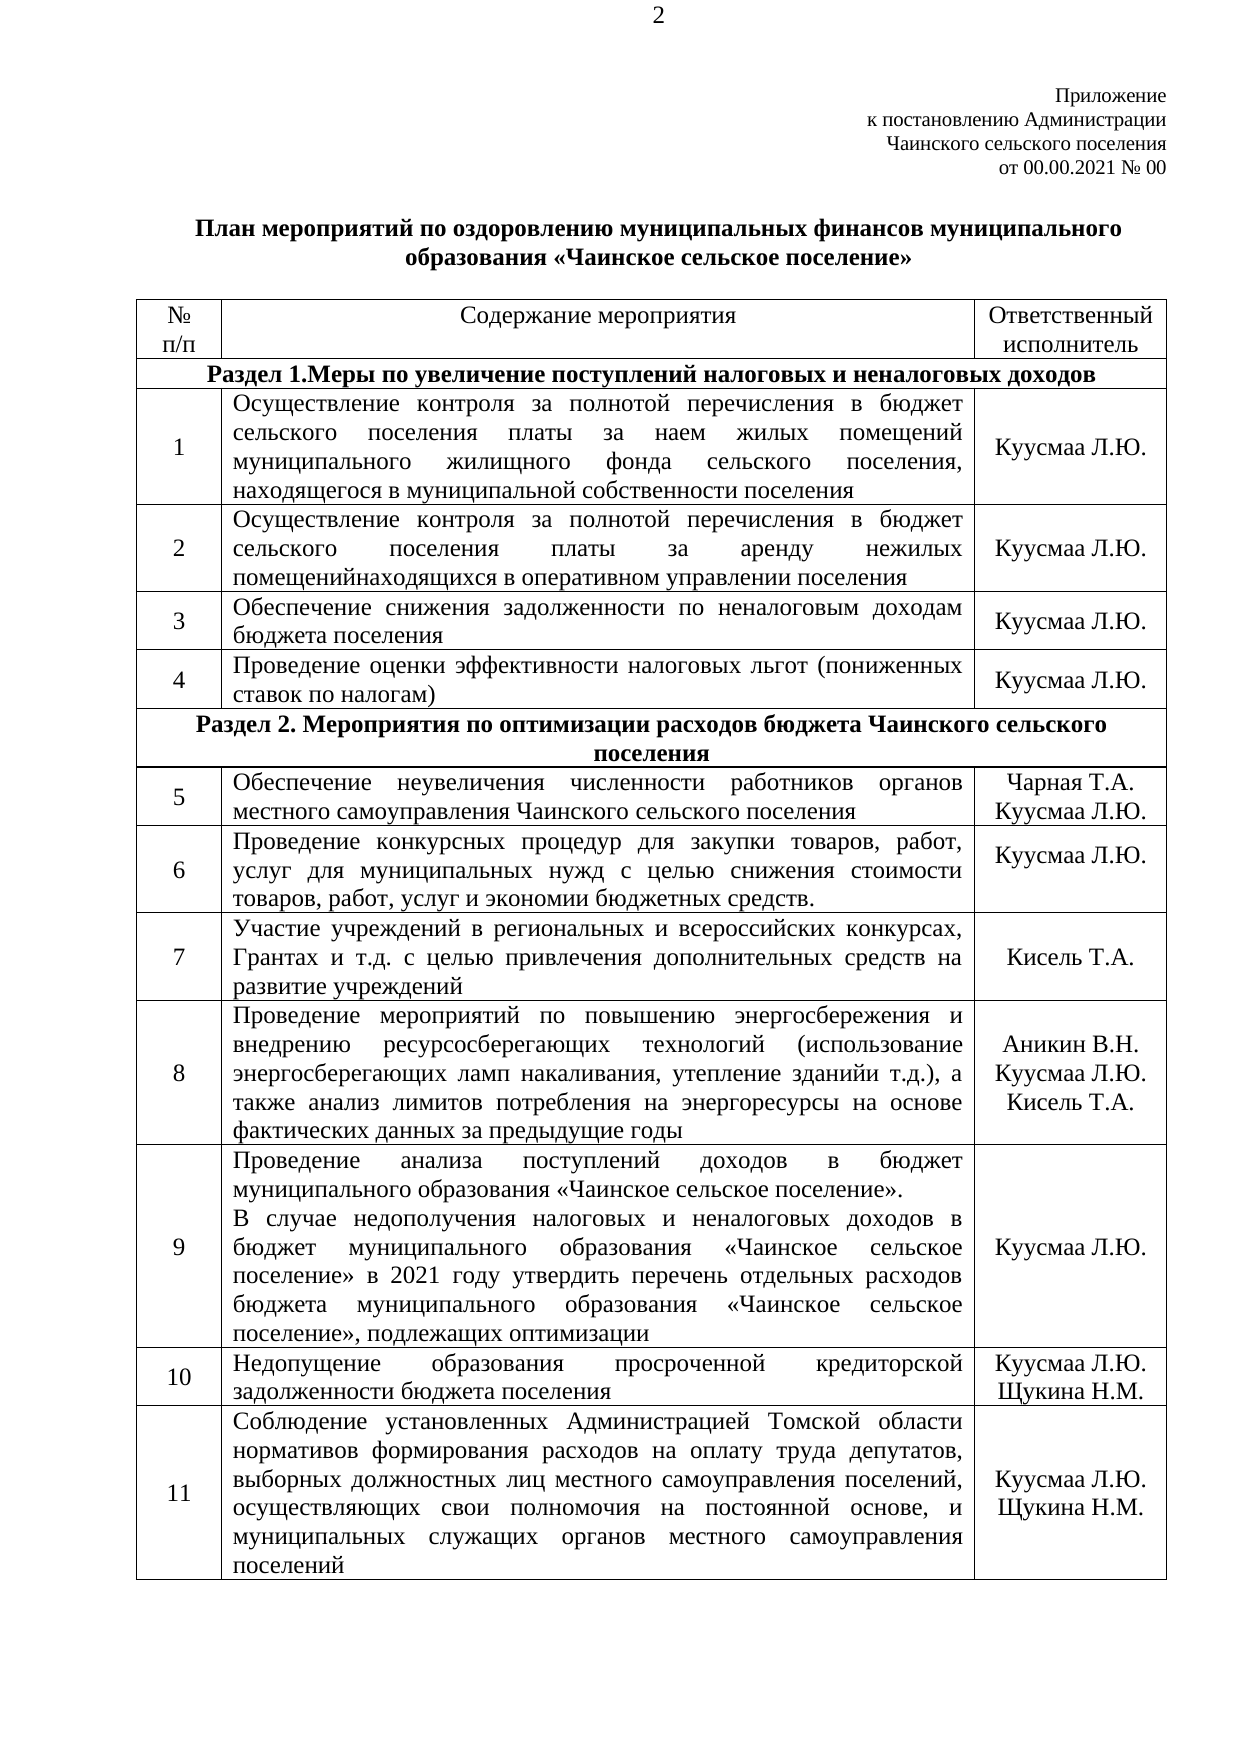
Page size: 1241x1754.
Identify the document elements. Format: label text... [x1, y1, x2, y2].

table_cell Куусмаа Л.Ю. [975, 592, 1166, 649]
table_cell Соблюдение установленных Администрацией Томской области нормативов формирования расходов на оплату труда депутатов, выборных должностных лиц местного самоуправления поселений, осуществляющих свои полномочия на постоянной основе, и муниципальных служащих органов местного самоуправления поселений [222, 1406, 974, 1579]
text Чаинского сельского поселения [148, 131, 1166, 155]
table_cell Обеспечение снижения задолженности по неналоговым доходам бюджета поселения [222, 592, 974, 649]
table_cell 11 [137, 1406, 221, 1579]
table_cell Проведение анализа поступлений доходов в бюджет муниципального образования «Чаинское сельское поселение». В случае недополучения налоговых и неналоговых доходов в бюджет муниципального образования «Чаинское сельское поселение» в 2021 году утвердить перечень отдельных расходов бюджета муниципального образования «Чаинское сельское поселение», подлежащих оптимизации [222, 1145, 974, 1347]
table_header Ответственный исполнитель [975, 300, 1166, 358]
table_cell Раздел 1.Меры по увеличение поступлений налоговых и неналоговых доходов [137, 359, 1166, 387]
table_cell 6 [137, 826, 221, 912]
text Приложение [148, 83, 1166, 107]
table_header Содержание мероприятия [222, 300, 974, 358]
table_cell Куусмаа Л.Ю. [975, 389, 1166, 503]
table_cell Раздел 2. Мероприятия по оптимизации расходов бюджета Чаинского сельского поселения [137, 709, 1166, 766]
table_cell Чарная Т.А. Куусмаа Л.Ю. [975, 768, 1166, 825]
table_cell Участие учреждений в региональных и всероссийских конкурсах, Грантах и т.д. с целью привлечения дополнительных средств на развитие учреждений [222, 913, 974, 999]
table_cell 3 [137, 592, 221, 649]
table_cell 10 [137, 1348, 221, 1405]
table_cell Проведение оценки эффективности налоговых льгот (пониженных ставок по налогам) [222, 650, 974, 708]
table_cell 9 [137, 1145, 221, 1347]
table_cell Куусмаа Л.Ю. [975, 650, 1166, 708]
table_cell Недопущение образования просроченной кредиторской задолженности бюджета поселения [222, 1348, 974, 1405]
table_cell Куусмаа Л.Ю. Щукина Н.М. [975, 1406, 1166, 1579]
table_cell Куусмаа Л.Ю. [975, 1145, 1166, 1347]
table_cell Кисель Т.А. [975, 913, 1166, 999]
text от 00.00.2021 № 00 [148, 155, 1166, 179]
title План мероприятий по оздоровлению муниципальных финансов муниципального образования «Чаинское сельское поселение» [148, 213, 1169, 270]
table_cell 8 [137, 1001, 221, 1144]
table_cell Обеспечение неувеличения численности работников органов местного самоуправления Чаинского сельского поселения [222, 768, 974, 825]
table_cell Куусмаа Л.Ю. [975, 826, 1166, 912]
table_cell Осуществление контроля за полнотой перечисления в бюджет сельского поселения платы за аренду нежилых помещенийнаходящихся в оперативном управлении поселения [222, 505, 974, 591]
table_cell Осуществление контроля за полнотой перечисления в бюджет сельского поселения платы за наем жилых помещений муниципального жилищного фонда сельского поселения, находящегося в муниципальной собственности поселения [222, 389, 974, 503]
table_cell 2 [137, 505, 221, 591]
table_cell 4 [137, 650, 221, 708]
table_cell Проведение конкурсных процедур для закупки товаров, работ, услуг для муниципальных нужд с целью снижения стоимости товаров, работ, услуг и экономии бюджетных средств. [222, 826, 974, 912]
table_cell Куусмаа Л.Ю. Щукина Н.М. [975, 1348, 1166, 1405]
table_header № п/п [137, 300, 221, 358]
text к постановлению Администрации [148, 107, 1166, 131]
table_cell Аникин В.Н. Куусмаа Л.Ю. Кисель Т.А. [975, 1001, 1166, 1144]
table_cell 7 [137, 913, 221, 999]
table_cell Куусмаа Л.Ю. [975, 505, 1166, 591]
table_cell Проведение мероприятий по повышению энергосбережения и внедрению ресурсосберегающих технологий (использование энергосберегающих ламп накаливания, утепление зданийи т.д.), а также анализ лимитов потребления на энергоресурсы на основе фактических данных за предыдущие годы [222, 1001, 974, 1144]
table_cell 5 [137, 768, 221, 825]
table_cell 1 [137, 389, 221, 503]
